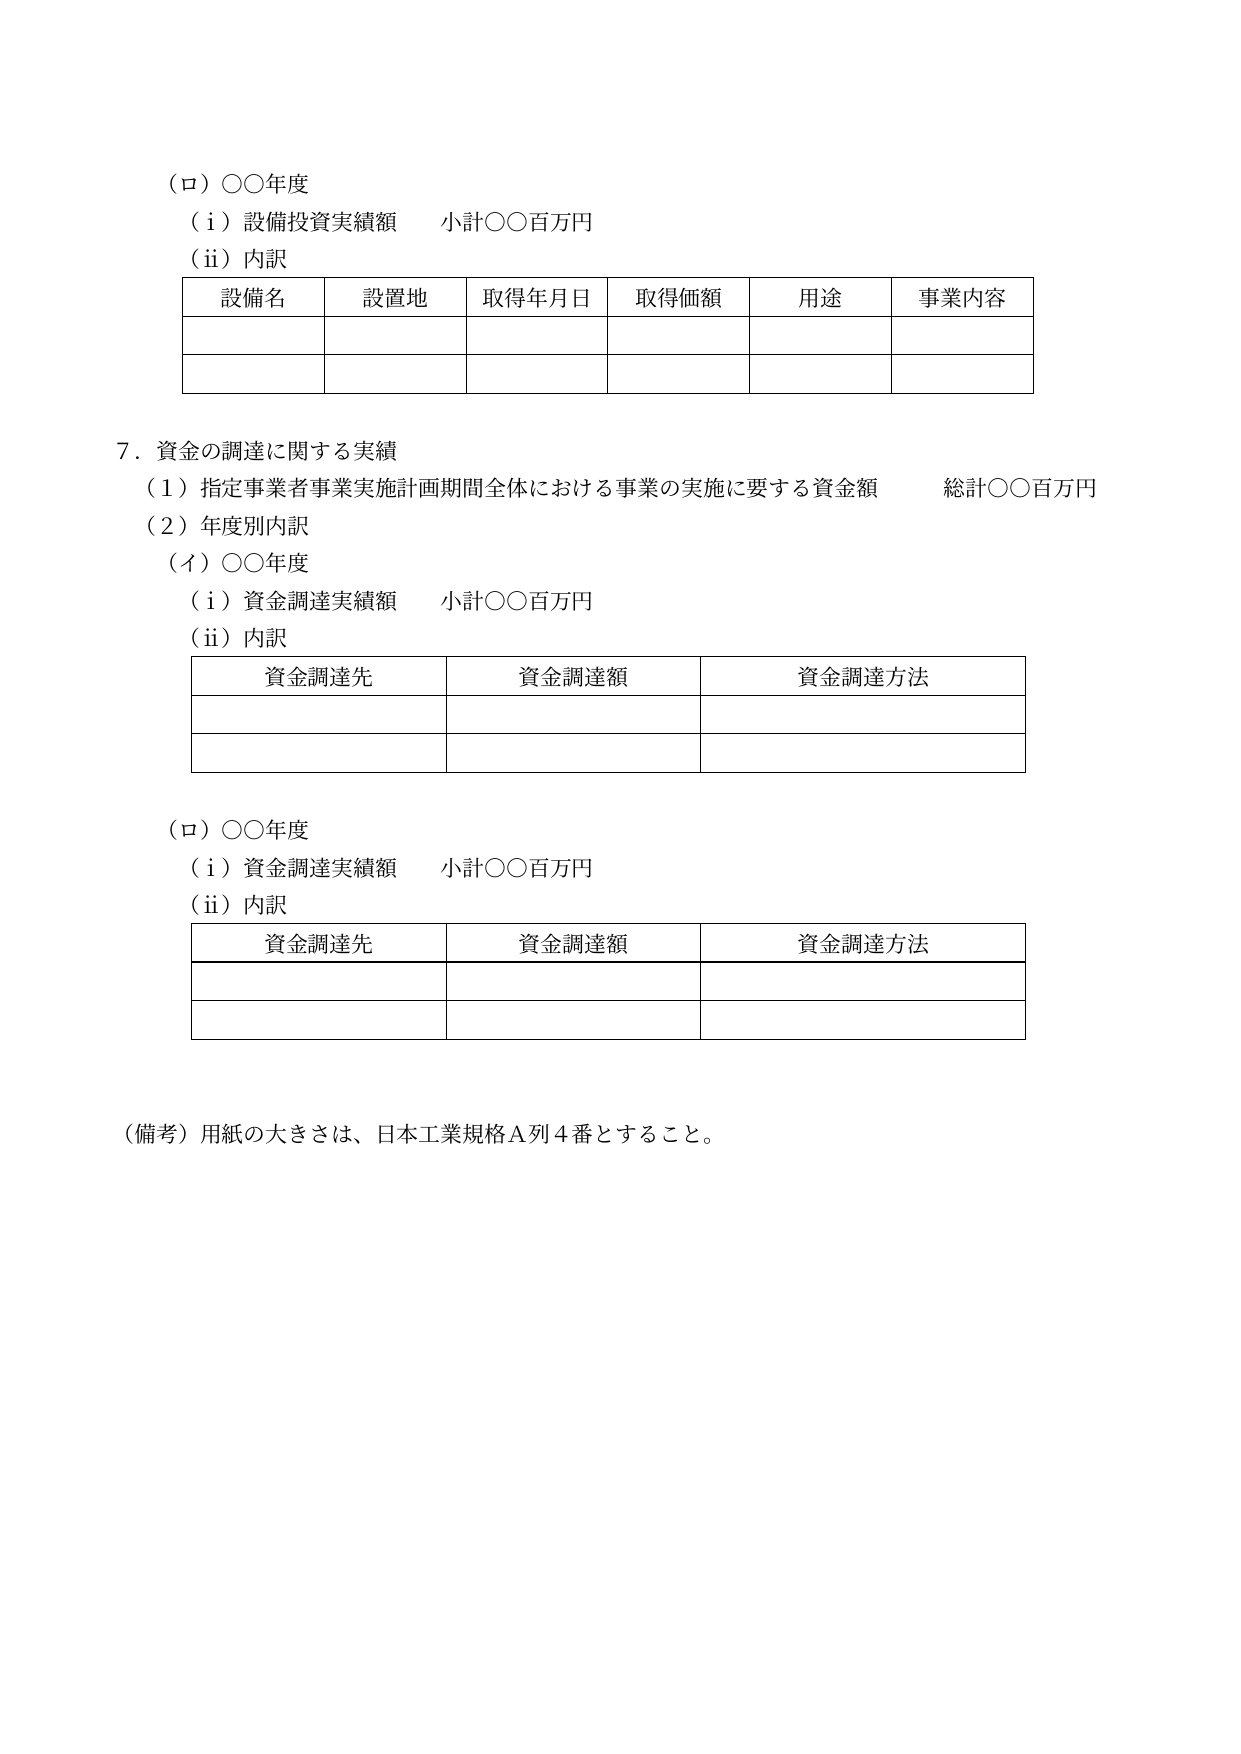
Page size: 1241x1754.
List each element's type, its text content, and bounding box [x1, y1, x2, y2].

table_cell [467, 317, 607, 354]
table_header 資金調達先 [192, 657, 446, 695]
table_header 資金調達方法 [701, 924, 1025, 961]
table_cell [892, 317, 1033, 354]
text （ⅰ）資金調達実績額 小計○○百万円 [112, 581, 1128, 619]
table_cell [192, 963, 446, 1000]
text （ロ）○○年度 [112, 164, 1128, 202]
text （ⅰ）資金調達実績額 小計○○百万円 [112, 848, 1128, 885]
table_cell [892, 355, 1033, 393]
text ７．資金の調達に関する実績 [112, 431, 1128, 469]
table_cell [701, 696, 1025, 733]
table_cell [192, 734, 446, 772]
table_cell [183, 317, 324, 354]
table_header 資金調達額 [447, 657, 700, 695]
table_header 資金調達額 [447, 924, 700, 961]
text （ⅱ）内訳 [112, 885, 1128, 923]
table_cell [192, 1001, 446, 1038]
text （１）指定事業者事業実施計画期間全体における事業の実施に要する資金額 総計○○百万円 [112, 469, 1128, 506]
table_cell [608, 317, 749, 354]
table_header 設備名 [183, 278, 324, 316]
table_header 資金調達先 [192, 924, 446, 961]
table_header 設置地 [325, 278, 466, 316]
table_header 取得年月日 [467, 278, 607, 316]
table_cell [750, 317, 891, 354]
text （ⅱ）内訳 [112, 619, 1128, 656]
table_cell [701, 1001, 1025, 1038]
text （ロ）○○年度 [112, 810, 1128, 848]
table_header 事業内容 [892, 278, 1033, 316]
table_cell [447, 1001, 700, 1038]
table_cell [447, 963, 700, 1000]
table_header 資金調達方法 [701, 657, 1025, 695]
text （ⅰ）設備投資実績額 小計○○百万円 [112, 202, 1128, 239]
table_cell [608, 355, 749, 393]
table_cell [183, 355, 324, 393]
table_cell [467, 355, 607, 393]
table_cell [325, 317, 466, 354]
text （２）年度別内訳 [112, 506, 1128, 544]
table_cell [192, 696, 446, 733]
table_header 取得価額 [608, 278, 749, 316]
table_header 用途 [750, 278, 891, 316]
text （備考）用紙の大きさは、日本工業規格Ａ列４番とすること。 [112, 1114, 1128, 1152]
table_cell [447, 734, 700, 772]
table_cell [325, 355, 466, 393]
table_cell [701, 963, 1025, 1000]
text （ⅱ）内訳 [112, 239, 1128, 277]
text （イ）○○年度 [112, 544, 1128, 581]
table_cell [750, 355, 891, 393]
table_cell [701, 734, 1025, 772]
table_cell [447, 696, 700, 733]
